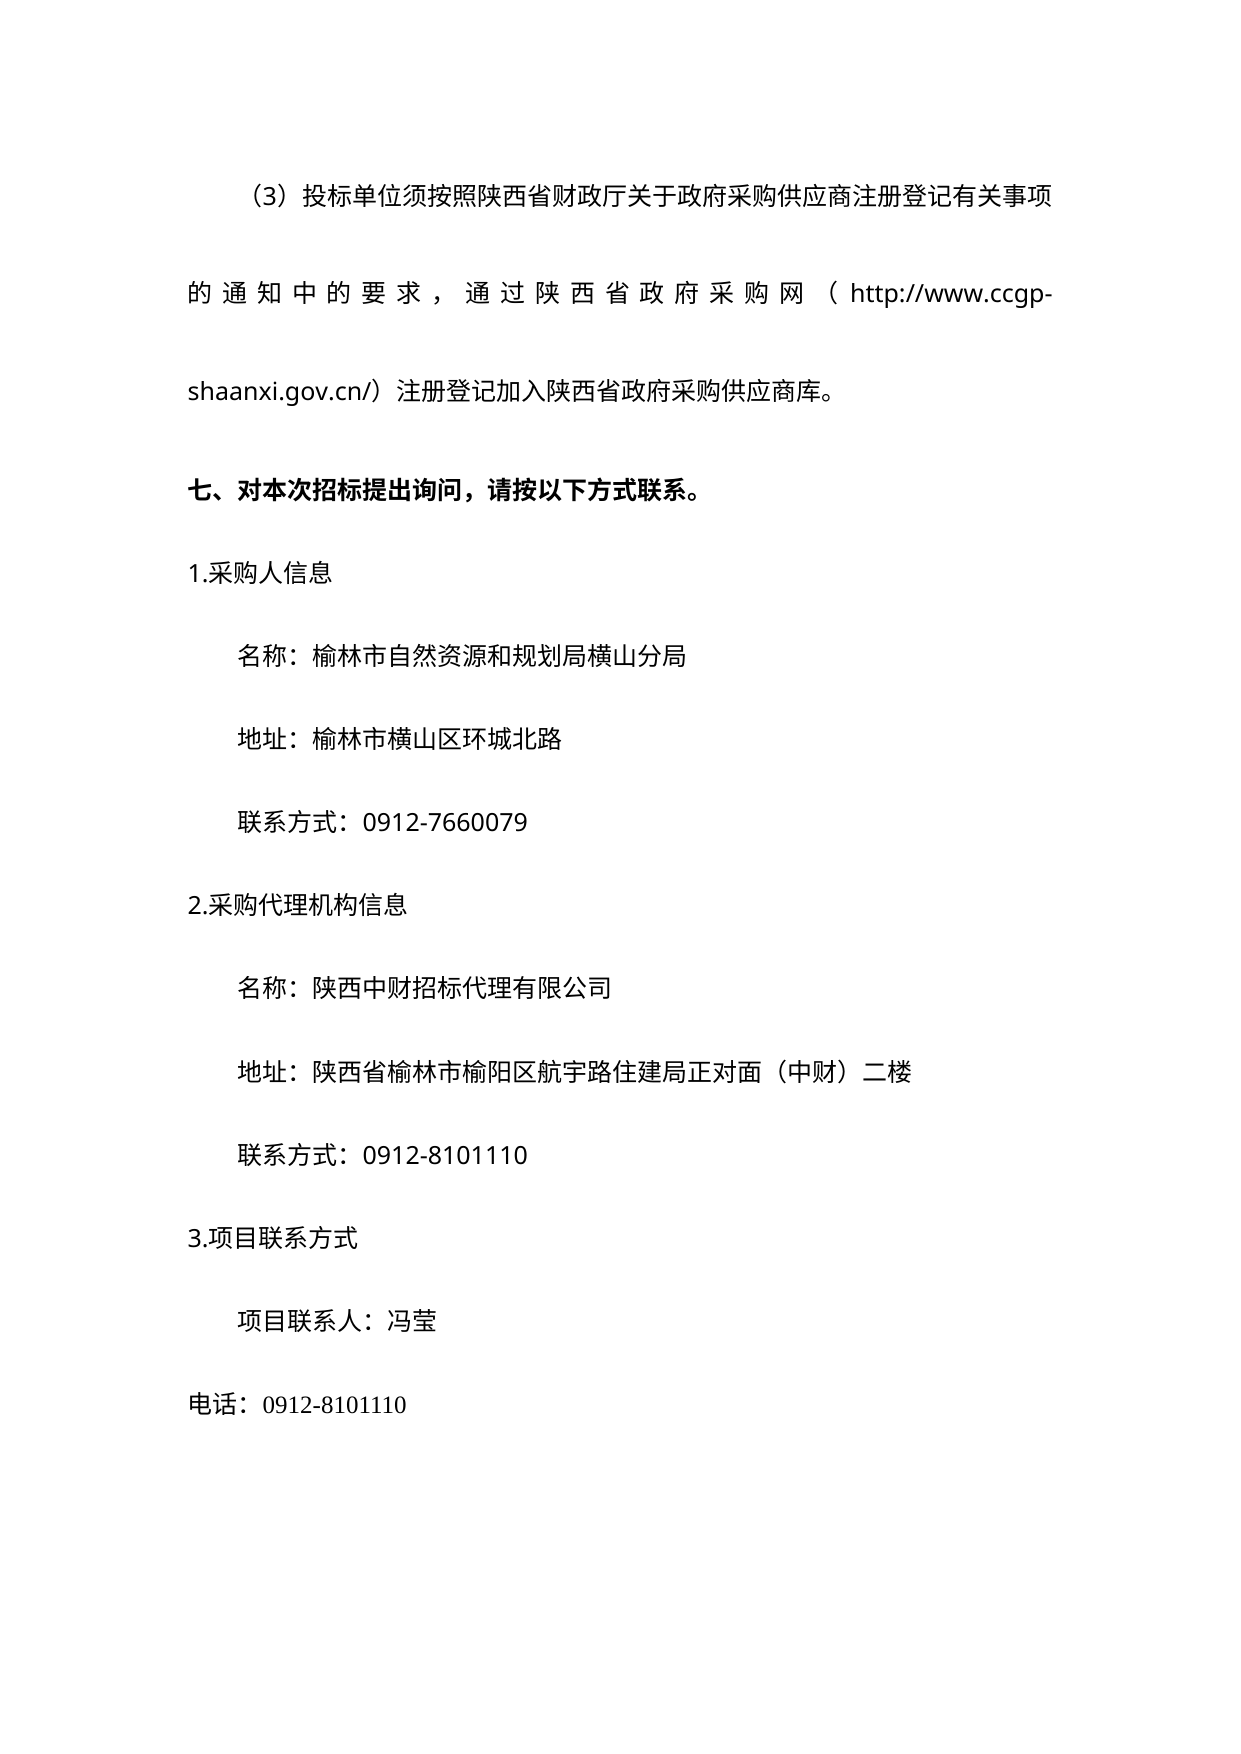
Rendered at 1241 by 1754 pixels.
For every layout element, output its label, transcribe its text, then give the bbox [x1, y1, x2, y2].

text 名称：榆林市自然资源和规划局横山分局 [187, 622, 1053, 687]
text 地址：陕西省榆林市榆阳区航宇路住建局正对面（中财）二楼 [187, 1038, 1053, 1103]
text （3）投标单位须按照陕西省财政厅关于政府采购供应商注册登记有关事项的通知中的要求，通过陕西省政府采购网（http://www.ccgp-shaanxi.gov.cn/）注册登记加入陕西省政府采购供应商库。 [187, 162, 1053, 422]
text 联系方式：0912-7660079 [187, 788, 1053, 853]
text 项目联系人：冯莹 [187, 1287, 1053, 1352]
text 名称：陕西中财招标代理有限公司 [187, 954, 1053, 1019]
text 电话：0912-8101110 [187, 1370, 1053, 1435]
subtitle 1.采购人信息 [187, 539, 1053, 604]
subtitle 3.项目联系方式 [187, 1204, 1053, 1269]
subtitle 七、对本次招标提出询问，请按以下方式联系。 [187, 456, 1053, 521]
text 地址：榆林市横山区环城北路 [187, 705, 1053, 770]
subtitle 2.采购代理机构信息 [187, 871, 1053, 936]
text 联系方式：0912-8101110 [187, 1121, 1053, 1186]
